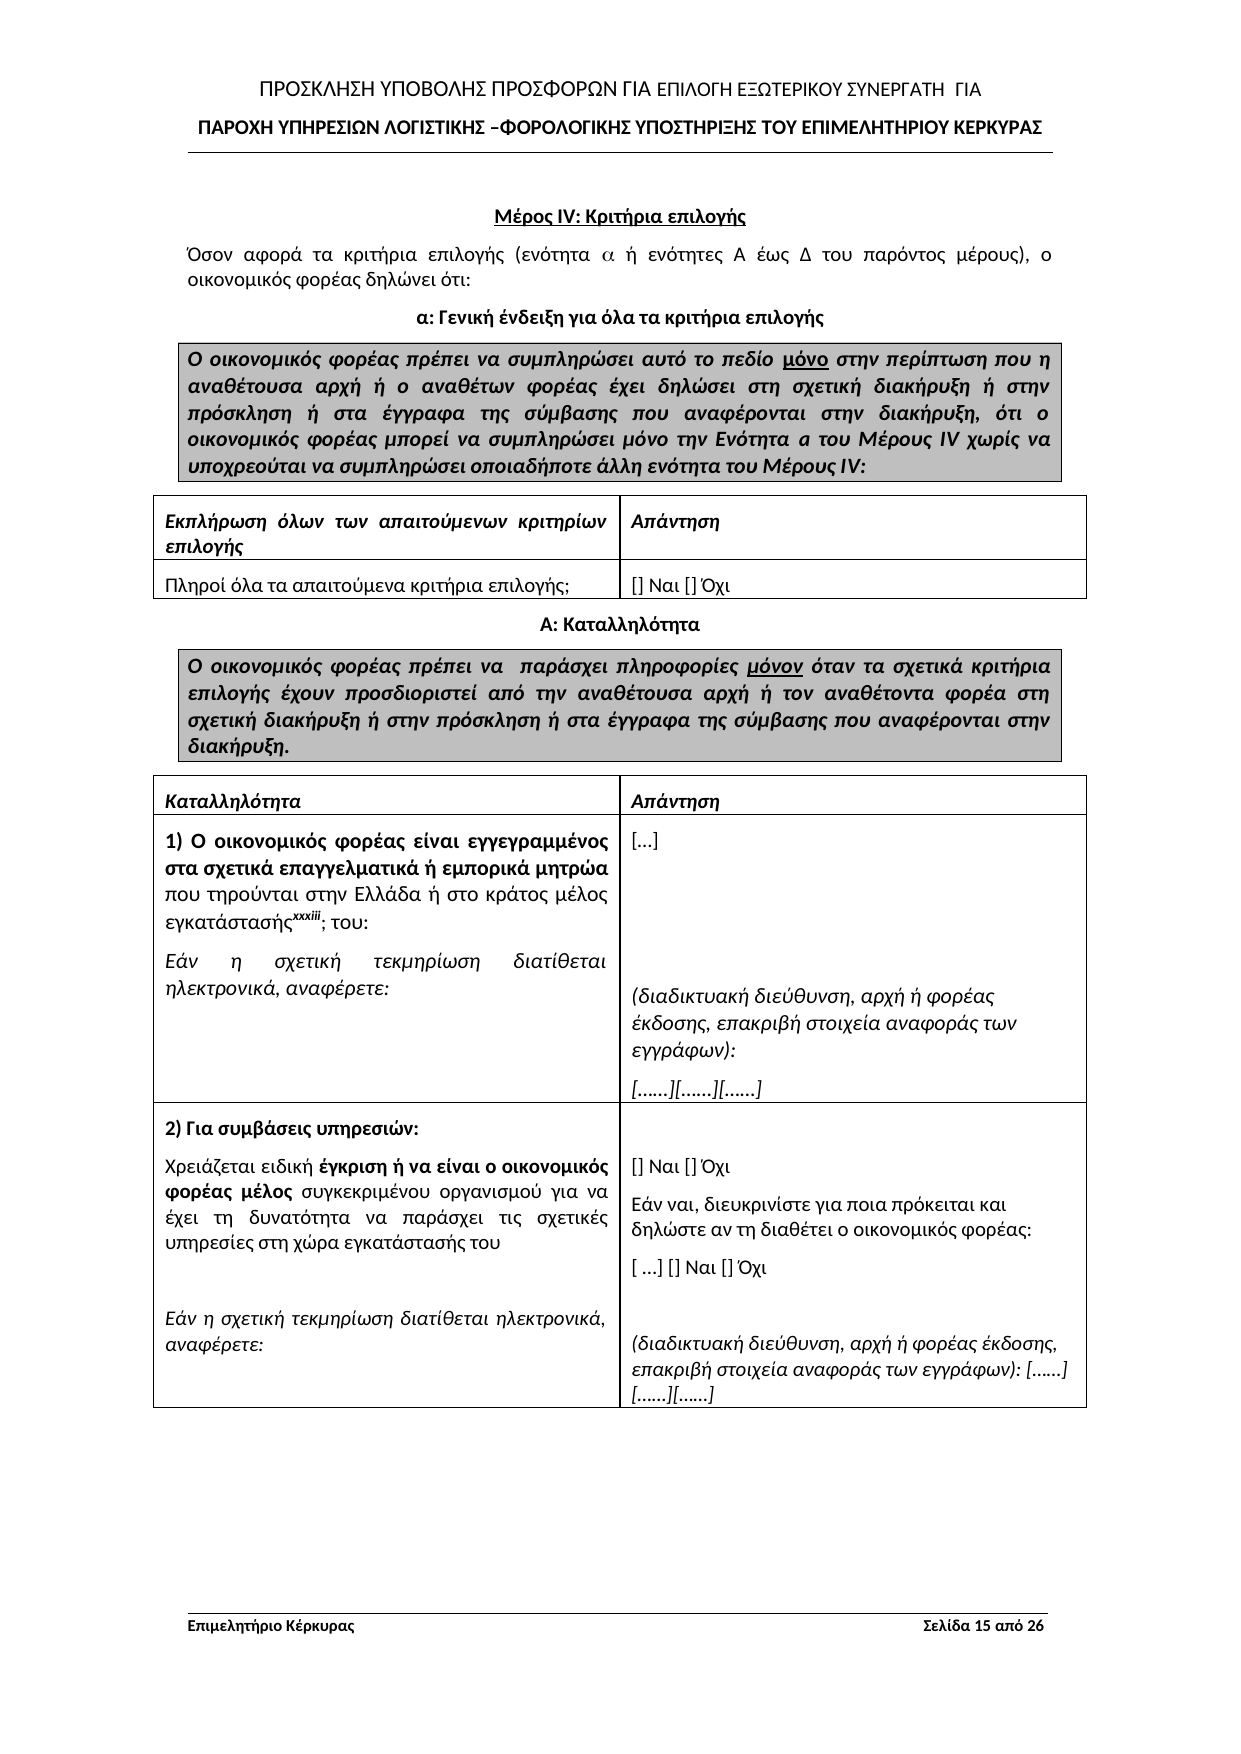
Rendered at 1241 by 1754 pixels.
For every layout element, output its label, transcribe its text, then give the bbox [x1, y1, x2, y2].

table_cell Πληροί όλα τα απαιτούμενα κριτήρια επιλογής; [154, 560, 619, 598]
table_header Καταλληλότητα [154, 776, 619, 814]
table_cell [] Ναι [] Όχι [621, 560, 1086, 598]
table_header Απάντηση [621, 776, 1086, 814]
text Ο οικονομικός φορέας πρέπει να παράσχει πληροφορίες μόνον όταν τα σχετικά κριτήρια επιλογής έχουν προσδιοριστεί από την αναθέτουσα αρχή ή τον αναθέτοντα φορέα στη σχετική διακήρυξη ή στην πρόσκληση ή στα έγγραφα της σύμβασης που αναφέρονται στην διακήρυξη. [179, 650, 1061, 761]
table_header Απάντηση [621, 496, 1086, 559]
table_cell [] Ναι [] Όχι Εάν ναι, διευκρινίστε για ποια πρόκειται και δηλώστε αν τη διαθέτει ο οικονομικός φορέας: [ …] [] Ναι [] Όχι (διαδικτυακή διεύθυνση, αρχή ή φορέας έκδοσης, επακριβή στοιχεία αναφοράς των εγγράφων): [……][……][……] [621, 1103, 1086, 1407]
text Ο οικονομικός φορέας πρέπει να συμπληρώσει αυτό το πεδίο μόνο στην περίπτωση που η αναθέτουσα αρχή ή ο αναθέτων φορέας έχει δηλώσει στη σχετική διακήρυξη ή στην πρόσκληση ή στα έγγραφα της σύμβασης που αναφέρονται στην διακήρυξη, ότι ο οικονομικός φορέας μπορεί να συμπληρώσει μόνο την Ενότητα a του Μέρους ΙV χωρίς να υποχρεούται να συμπληρώσει οποιαδήποτε άλλη ενότητα του Μέρους ΙV: [179, 344, 1061, 481]
table_cell 1) Ο οικονομικός φορέας είναι εγγεγραμμένος στα σχετικά επαγγελματικά ή εμπορικά μητρώα που τηρούνται στην Ελλάδα ή στο κράτος μέλος εγκατάστασής; του: Εάν η σχετική τεκμηρίωση διατίθεται ηλεκτρονικά, αναφέρετε: [154, 815, 619, 1102]
text Α: Καταλληλότητα [187, 611, 1053, 637]
table_header Εκπλήρωση όλων των απαιτούμενων κριτηρίων επιλογής [154, 496, 619, 559]
text α: Γενική ένδειξη για όλα τα κριτήρια επιλογής [187, 304, 1053, 330]
table_cell 2) Για συμβάσεις υπηρεσιών: Χρειάζεται ειδική έγκριση ή να είναι ο οικονομικός φορέας μέλος συγκεκριμένου οργανισμού για να έχει τη δυνατότητα να παράσχει τις σχετικές υπηρεσίες στη χώρα εγκατάστασής του Εάν η σχετική τεκμηρίωση διατίθεται ηλεκτρονικά, αναφέρετε: [154, 1103, 619, 1407]
table_cell […] (διαδικτυακή διεύθυνση, αρχή ή φορέας έκδοσης, επακριβή στοιχεία αναφοράς των εγγράφων): [……][……][……] [621, 815, 1086, 1102]
text Όσον αφορά τα κριτήρια επιλογής (ενότητα  ή ενότητες Α έως Δ του παρόντος μέρους), ο οικονομικός φορέας δηλώνει ότι: [187, 241, 1053, 292]
text Μέρος IV: Κριτήρια επιλογής [187, 203, 1053, 229]
